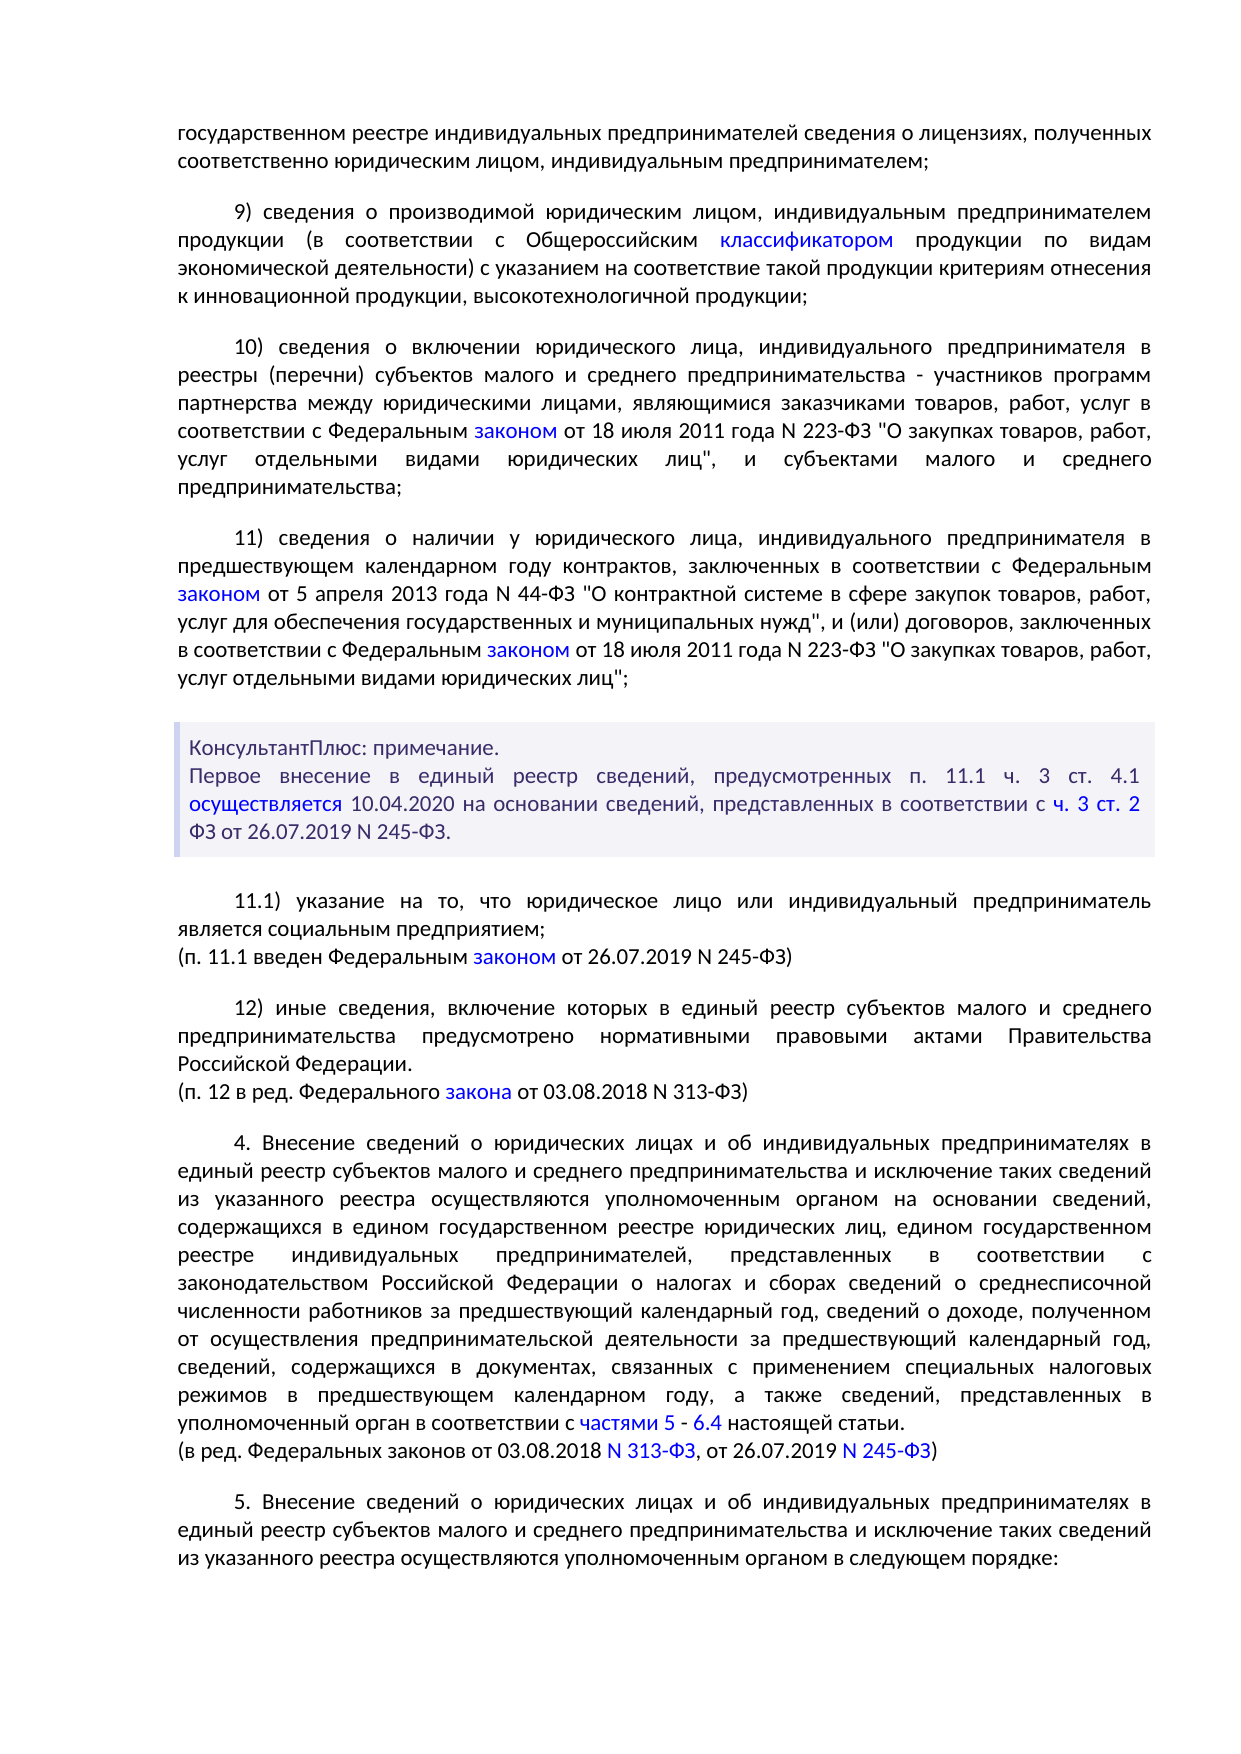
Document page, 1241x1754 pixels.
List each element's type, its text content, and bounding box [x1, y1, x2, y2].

text (п. 11.1 введен Федеральным законом от 26.07.2019 N 245-ФЗ) [177, 942, 1152, 970]
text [177, 118, 1152, 174]
text (п. 12 в ред. Федерального закона от 03.08.2018 N 313-ФЗ) [177, 1077, 1152, 1105]
text 11) сведения о наличии у юридического лица, индивидуального предпринимателя в предшествующем календарном году контрактов, заключенных в соответствии с Федеральным законом от 5 апреля 2013 года N 44-ФЗ "О контрактной системе в сфере закупок товаров, работ, услуг для обеспечения государственных и муниципальных нужд", и (или) договоров, заключенных в соответствии с Федеральным законом от 18 июля 2011 года N 223-ФЗ "О закупках товаров, работ, услуг отдельными видами юридических лиц"; [177, 523, 1152, 691]
text 4. Внесение сведений о юридических лицах и об индивидуальных предпринимателях в единый реестр субъектов малого и среднего предпринимательства и исключение таких сведений из указанного реестра осуществляются уполномоченным органом на основании сведений, содержащихся в едином государственном реестре юридических лиц, едином государственном реестре индивидуальных предпринимателей, представленных в соответствии с законодательством Российской Федерации о налогах и сборах сведений о среднесписочной численности работников за предшествующий календарный год, сведений о доходе, полученном от осуществления предпринимательской деятельности за предшествующий календарный год, сведений, содержащихся в документах, связанных с применением специальных налоговых режимов в предшествующем календарном году, а также сведений, представленных в уполномоченный орган в соответствии с частями 5 - 6.4 настоящей статьи. [177, 1128, 1152, 1437]
text 11.1) указание на то, что юридическое лицо или индивидуальный предприниматель является социальным предприятием; [177, 886, 1152, 942]
text 12) иные сведения, включение которых в единый реестр субъектов малого и среднего предпринимательства предусмотрено нормативными правовыми актами Правительства Российской Федерации. [177, 993, 1152, 1077]
text 10) сведения о включении юридического лица, индивидуального предпринимателя в реестры (перечни) субъектов малого и среднего предпринимательства - участников программ партнерства между юридическими лицами, являющимися заказчиками товаров, работ, услуг в соответствии с Федеральным законом от 18 июля 2011 года N 223-ФЗ "О закупках товаров, работ, услуг отдельными видами юридических лиц", и субъектами малого и среднего предпринимательства; [177, 332, 1152, 500]
text 9) сведения о производимой юридическим лицом, индивидуальным предпринимателем продукции (в соответствии с Общероссийским классификатором продукции по видам экономической деятельности) с указанием на соответствие такой продукции критериям отнесения к инновационной продукции, высокотехнологичной продукции; [177, 197, 1152, 309]
text 5. Внесение сведений о юридических лицах и об индивидуальных предпринимателях в единый реестр субъектов малого и среднего предпринимательства и исключение таких сведений из указанного реестра осуществляются уполномоченным органом в следующем порядке: [177, 1487, 1152, 1572]
table_header КонсультантПлюс: примечание. Первое внесение в единый реестр сведений, предусмотренных п. 11.1 ч. 3 ст. 4.1 осуществляется 10.04.2020 на основании сведений, представленных в соответствии с ч. 3 ст. 2 ФЗ от 26.07.2019 N 245-ФЗ. [180, 722, 1149, 857]
text (в ред. Федеральных законов от 03.08.2018 N 313-ФЗ, от 26.07.2019 N 245-ФЗ) [177, 1437, 1152, 1464]
